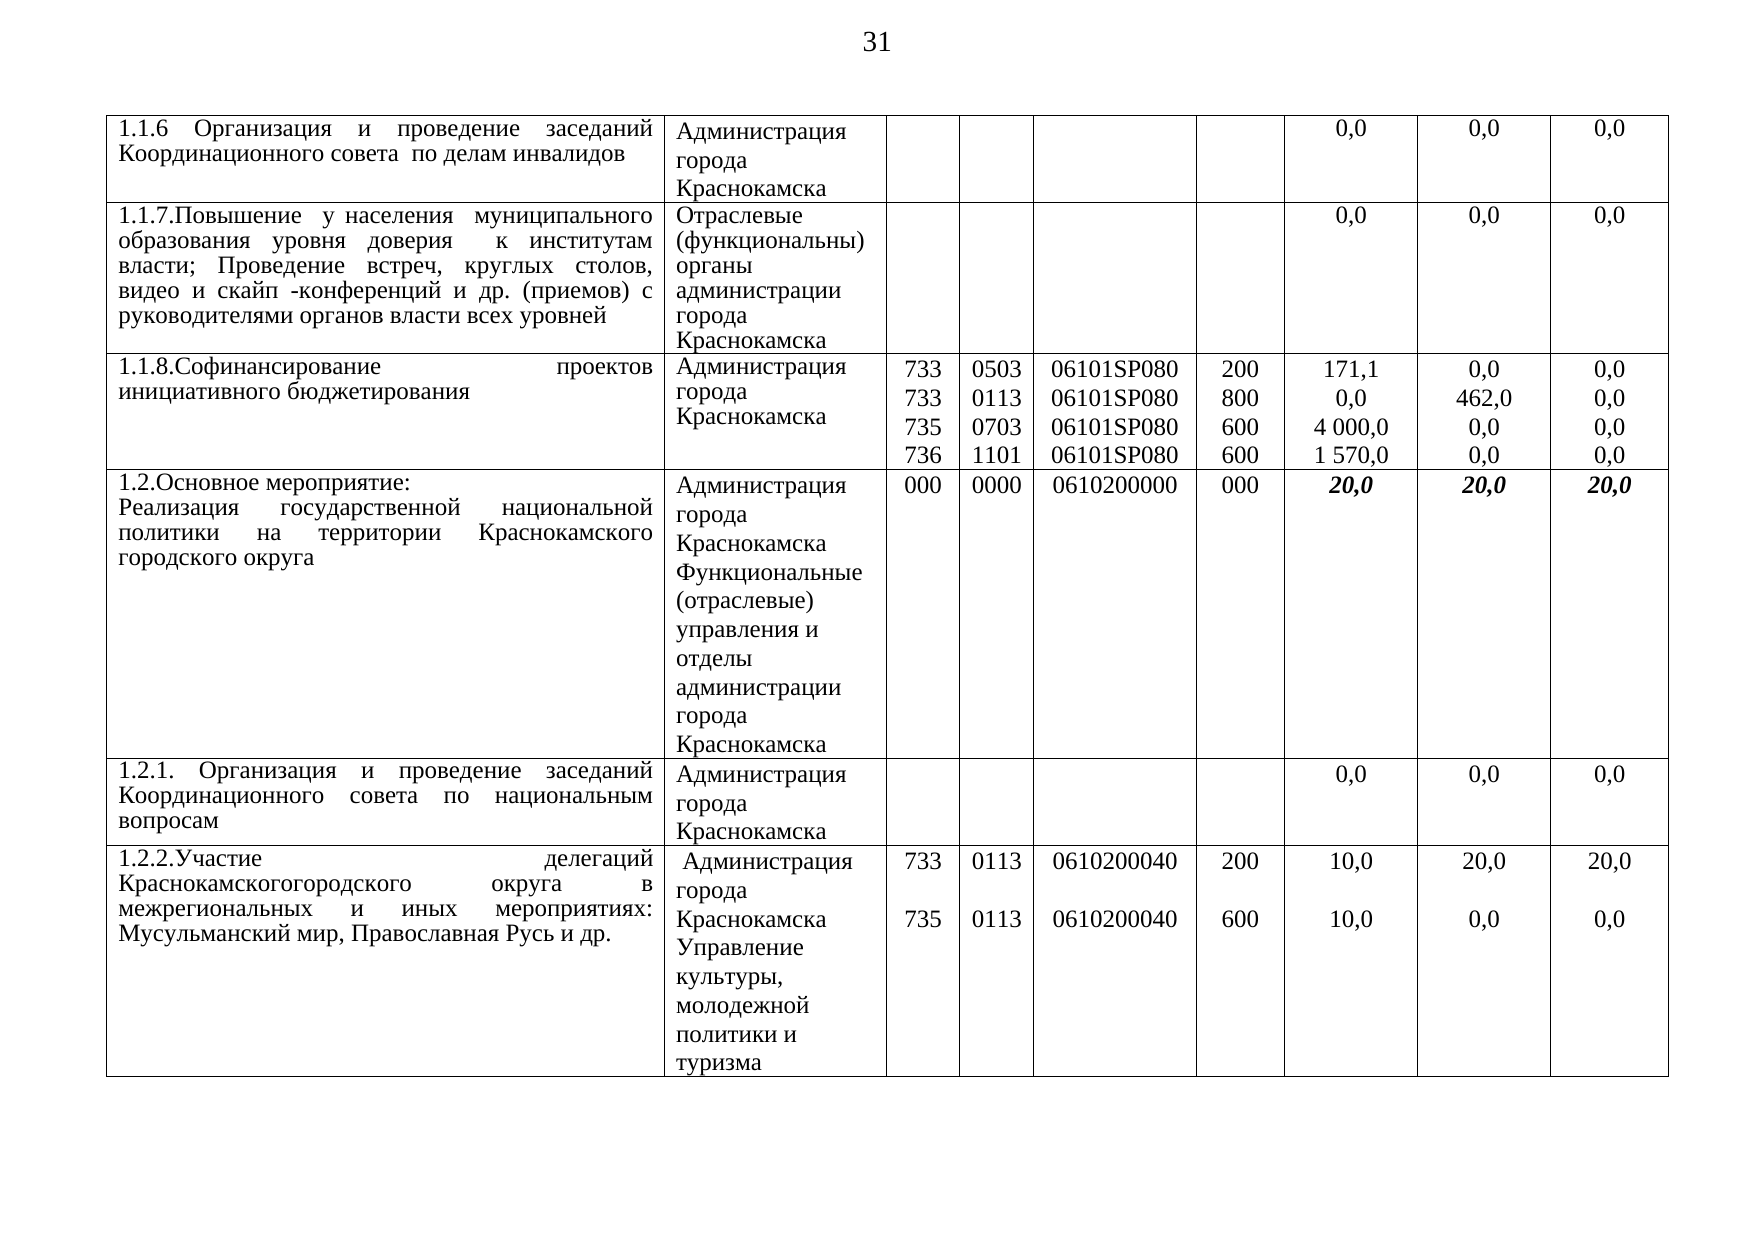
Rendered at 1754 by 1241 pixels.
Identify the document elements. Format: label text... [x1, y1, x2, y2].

table_cell 0610200000 [1034, 470, 1196, 758]
table_cell Администрация города Краснокамска Функциональные (отраслевые) управления и отделы администрации города Краснокамска [665, 470, 886, 758]
table_cell Администрация города Краснокамска Управление культуры, молодежной политики и туризма [665, 846, 886, 1076]
table_cell 0,0 [1285, 116, 1417, 202]
table_cell 20,0 [1418, 470, 1550, 758]
table_cell [960, 759, 1033, 845]
table_cell [960, 116, 1033, 202]
table_cell 0000 [960, 470, 1033, 758]
table_cell 733 735 [887, 846, 959, 1076]
table_cell [887, 116, 959, 202]
table_cell 0,0 [1418, 116, 1550, 202]
table_cell 0,0 [1418, 203, 1550, 353]
table_cell [1197, 203, 1284, 353]
table_cell 1.2.2.Участие делегаций Краснокамскогогородского округа в межрегиональных и иных мероприятиях: Мусульманский мир, Православная Русь и др. [107, 846, 664, 1076]
table_cell 0,0 [1551, 203, 1668, 353]
table_cell 0,0 [1551, 759, 1668, 845]
table_cell 200 800 600 600 [1197, 354, 1284, 469]
table_cell 1.1.8.Софинансирование проектов инициативного бюджетирования [107, 354, 664, 469]
table_cell 1.2.1. Организация и проведение заседаний Координационного совета по национальным вопросам [107, 759, 664, 845]
table_cell 0,0 462,0 0,0 0,0 [1418, 354, 1550, 469]
table_cell 200 600 [1197, 846, 1284, 1076]
table_cell 20,0 [1285, 470, 1417, 758]
table_cell 0,0 0,0 0,0 0,0 [1551, 354, 1668, 469]
table_cell 0,0 [1285, 203, 1417, 353]
table_cell 1.1.7.Повышение у населения муниципального образования уровня доверия к институтам власти; Проведение встреч, круглых столов, видео и скайп -конференций и др. (приемов) с руководителями органов власти всех уровней [107, 203, 664, 353]
table_cell 1.1.6 Организация и проведение заседаний Координационного совета по делам инвалидов [107, 116, 664, 202]
table_cell 20,0 0,0 [1551, 846, 1668, 1076]
table_cell 10,0 10,0 [1285, 846, 1417, 1076]
table_cell 1.2.Основное мероприятие: Реализация государственной национальной политики на территории Краснокамского городского округа [107, 470, 664, 758]
table_cell 0610200040 0610200040 [1034, 846, 1196, 1076]
table_cell 733 733 735 736 [887, 354, 959, 469]
table_cell 0,0 [1551, 116, 1668, 202]
table_cell 0503 0113 0703 1101 [960, 354, 1033, 469]
table_cell [1197, 759, 1284, 845]
table_cell 0,0 [1418, 759, 1550, 845]
table_cell [1034, 203, 1196, 353]
table_cell Администрация города Краснокамска [665, 759, 886, 845]
table_cell 0113 0113 [960, 846, 1033, 1076]
table_cell 20,0 [1551, 470, 1668, 758]
table_cell 0,0 [1285, 759, 1417, 845]
table_cell 20,0 0,0 [1418, 846, 1550, 1076]
table_cell 000 [1197, 470, 1284, 758]
table_cell 06101SP080 06101SP080 06101SP080 06101SP080 [1034, 354, 1196, 469]
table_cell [665, 116, 886, 202]
table_cell [1034, 116, 1196, 202]
table_cell 171,1 0,0 4 000,0 1 570,0 [1285, 354, 1417, 469]
table_cell [1034, 759, 1196, 845]
table_cell [887, 203, 959, 353]
table_cell Администрация города Краснокамска [665, 354, 886, 469]
table_cell Отраслевые (функциональны) органы администрации города Краснокамска [665, 203, 886, 353]
table_cell [960, 203, 1033, 353]
table_cell 000 [887, 470, 959, 758]
table_cell [1197, 116, 1284, 202]
table_cell [887, 759, 959, 845]
